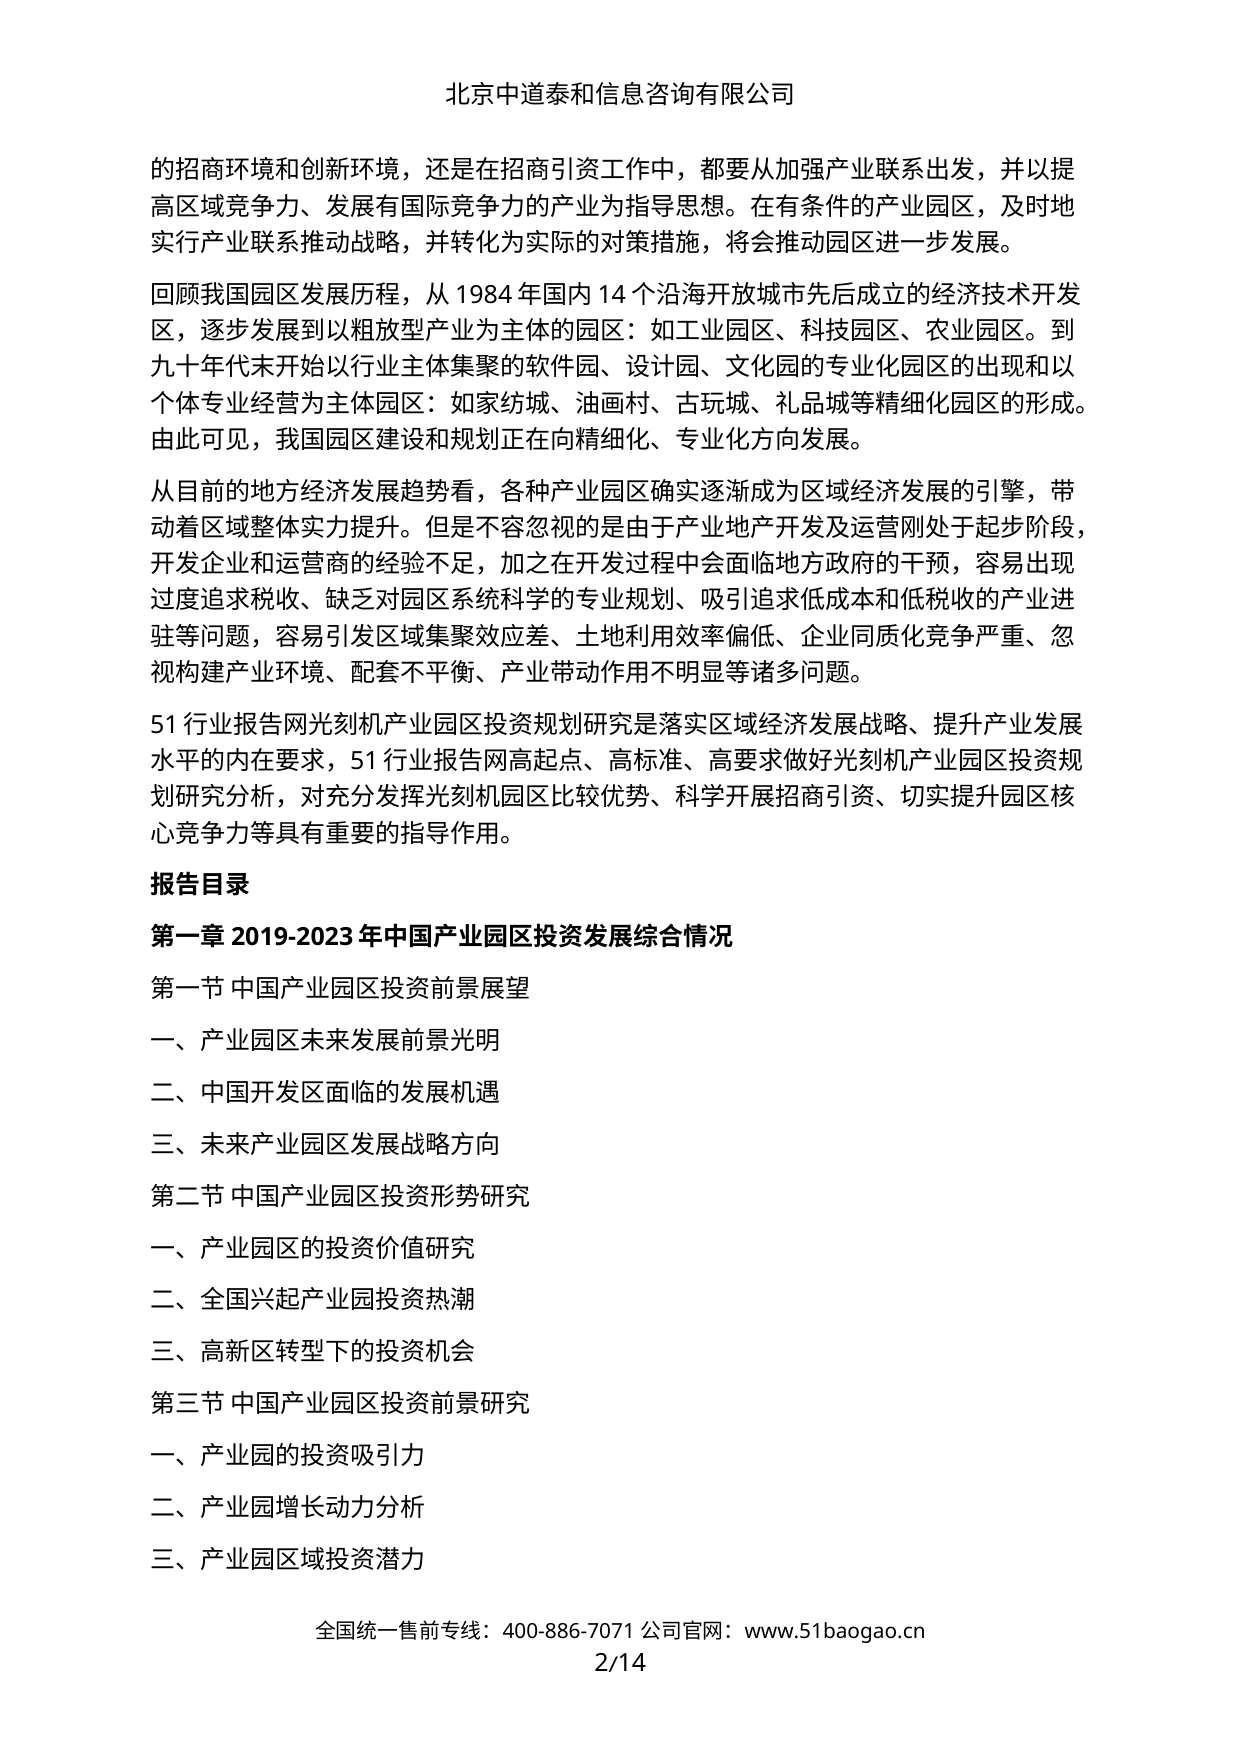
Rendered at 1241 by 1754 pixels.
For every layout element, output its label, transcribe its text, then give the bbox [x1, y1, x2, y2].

text 一、产业园的投资吸引力 [150, 1436, 1090, 1472]
text 一、产业园区的投资价值研究 [150, 1228, 1090, 1264]
text 三、高新区转型下的投资机会 [150, 1332, 1090, 1368]
text 三、未来产业园区发展战略方向 [150, 1124, 1090, 1161]
text 报告目录 [150, 865, 1090, 901]
text 从目前的地方经济发展趋势看，各种产业园区确实逐渐成为区域经济发展的引擎，带动着区域整体实力提升。但是不容忽视的是由于产业地产开发及运营刚处于起步阶段，开发企业和运营商的经验不足，加之在开发过程中会面临地方政府的干预，容易出现过度追求税收、缺乏对园区系统科学的专业规划、吸引追求低成本和低税收的产业进驻等问题，容易引发区域集聚效应差、土地利用效率偏低、企业同质化竞争严重、忽视构建产业环境、配套不平衡、产业带动作用不明显等诸多问题。 [150, 471, 1090, 689]
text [150, 150, 1090, 259]
text 二、产业园增长动力分析 [150, 1487, 1090, 1524]
text 第一节 中国产业园区投资前景展望 [150, 969, 1090, 1005]
text 三、产业园区域投资潜力 [150, 1539, 1090, 1576]
text 回顾我国园区发展历程，从1984年国内14个沿海开放城市先后成立的经济技术开发区，逐步发展到以粗放型产业为主体的园区：如工业园区、科技园区、农业园区。到九十年代末开始以行业主体集聚的软件园、设计园、文化园的专业化园区的出现和以个体专业经营为主体园区：如家纺城、油画村、古玩城、礼品城等精细化园区的形成。由此可见，我国园区建设和规划正在向精细化、专业化方向发展。 [150, 274, 1090, 456]
text 二、中国开发区面临的发展机遇 [150, 1072, 1090, 1109]
text 二、全国兴起产业园投资热潮 [150, 1280, 1090, 1316]
text 第一章 2019-2023年中国产业园区投资发展综合情况 [150, 917, 1090, 953]
text 51行业报告网光刻机产业园区投资规划研究是落实区域经济发展战略、提升产业发展水平的内在要求，51行业报告网高起点、高标准、高要求做好光刻机产业园区投资规划研究分析，对充分发挥光刻机园区比较优势、科学开展招商引资、切实提升园区核心竞争力等具有重要的指导作用。 [150, 704, 1090, 849]
text 一、产业园区未来发展前景光明 [150, 1021, 1090, 1057]
text 第三节 中国产业园区投资前景研究 [150, 1384, 1090, 1420]
text 第二节 中国产业园区投资形势研究 [150, 1176, 1090, 1212]
